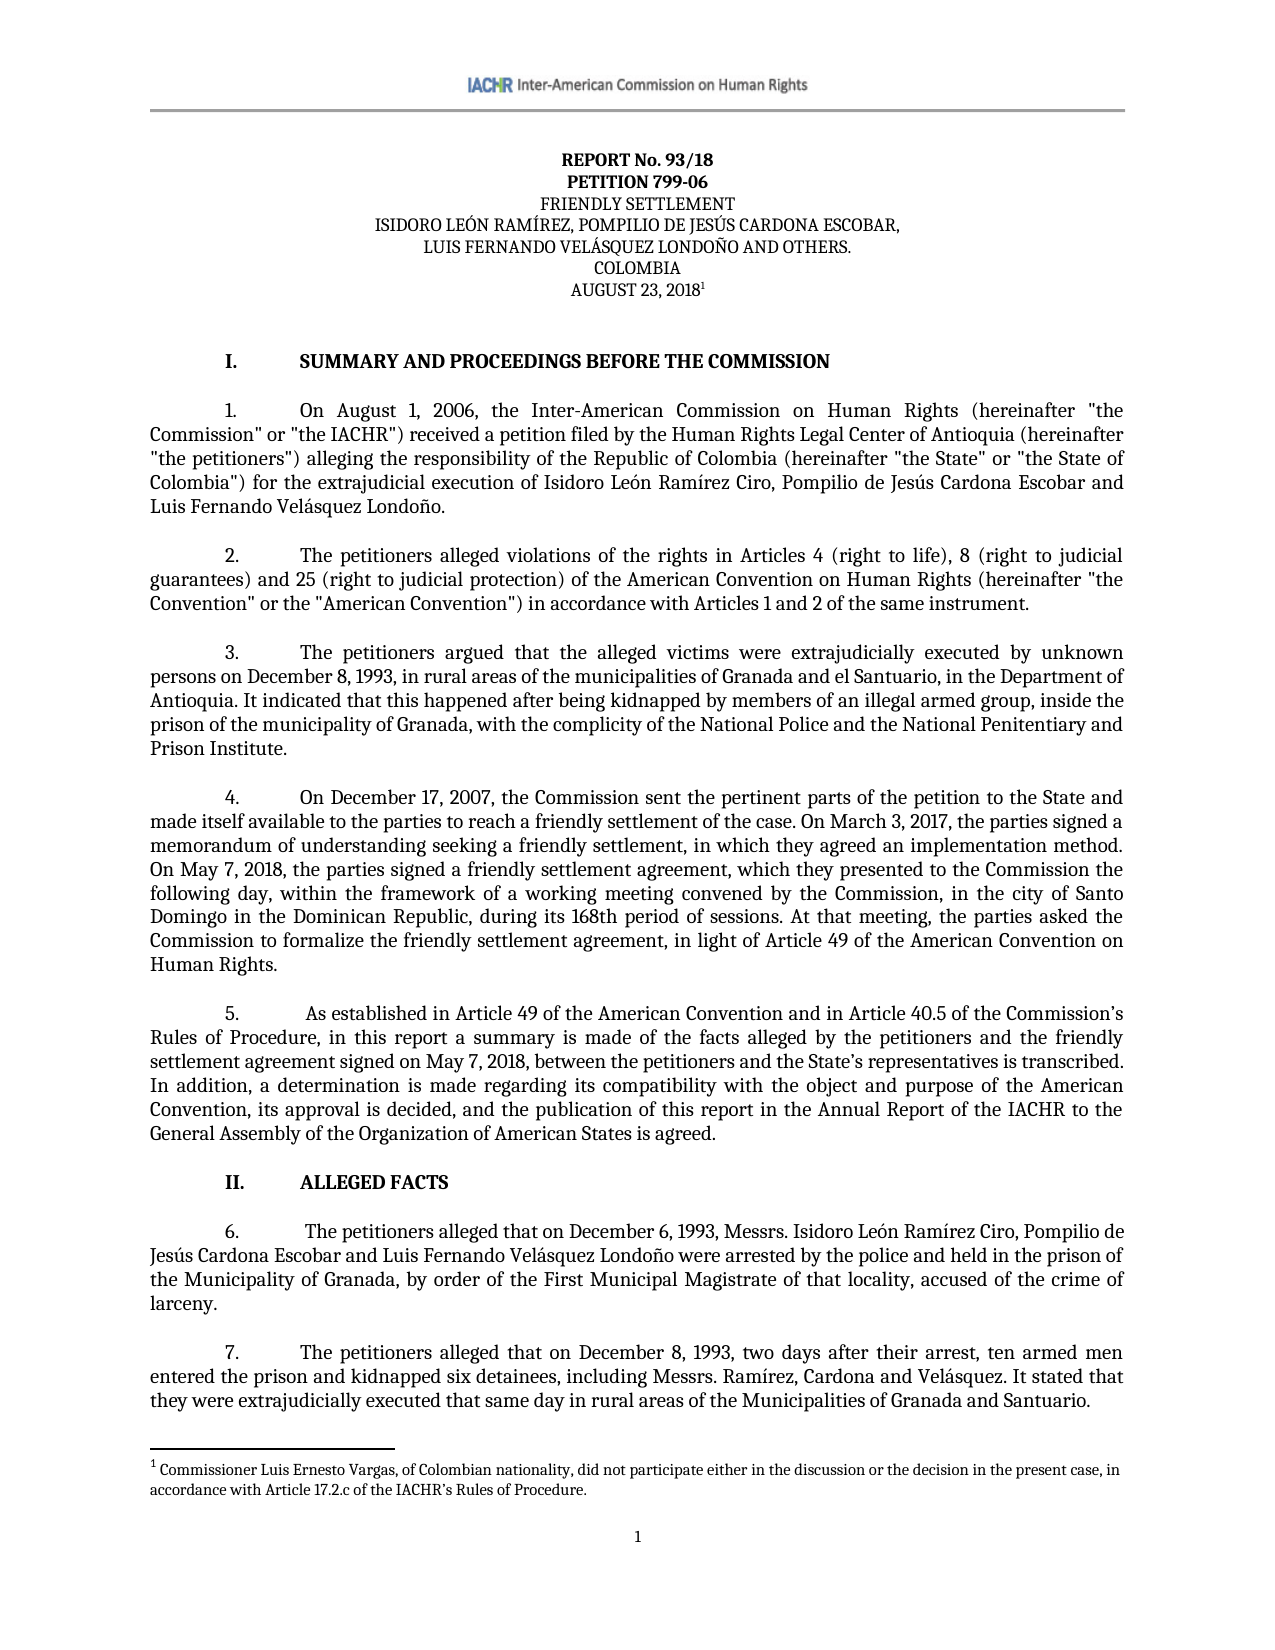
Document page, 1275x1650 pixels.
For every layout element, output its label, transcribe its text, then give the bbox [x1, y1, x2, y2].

text AUGUST 23, 2018 [150, 279, 1125, 301]
list The petitioners argued that the alleged victims were extrajudicially executed by unknown persons on December 8, 1993, in rural areas of the municipalities of Granada and el Santuario, in the Department of Antioquia. It indicated that this happened after being kidnapped by members of an illegal armed group, inside the prison of the municipality of Granada, with the complicity of the National Police and the National Penitentiary and Prison Institute. [150, 641, 1125, 760]
list On December 17, 2007, the Commission sent the pertinent parts of the petition to the State and made itself available to the parties to reach a friendly settlement of the case. On March 3, 2017, the parties signed a memorandum of understanding seeking a friendly settlement, in which they agreed an implementation method. On May 7, 2018, the parties signed a friendly settlement agreement, which they presented to the Commission the following day, within the framework of a working meeting convened by the Commission, in the city of Santo Domingo in the Dominican Republic, during its 168th period of sessions. At that meeting, the parties asked the Commission to formalize the friendly settlement agreement, in light of Article 49 of the American Convention on Human Rights. [150, 785, 1125, 977]
text PETITION 799-06 [150, 172, 1125, 193]
picture [456, 75, 819, 95]
list The petitioners alleged violations of the rights in Articles 4 (right to life), 8 (right to judicial guarantees) and 25 (right to judicial protection) of the American Convention on Human Rights (hereinafter "the Convention" or the "American Convention") in accordance with Articles 1 and 2 of the same instrument. [150, 544, 1125, 616]
list The petitioners alleged that on December 8, 1993, two days after their arrest, ten armed men entered the prison and kidnapped six detainees, including Messrs. Ramírez, Cardona and Velásquez. It stated that they were extrajudicially executed that same day in rural areas of the Municipalities of Granada and Santuario. [150, 1341, 1125, 1412]
text LUIS FERNANDO VELÁSQUEZ LONDOÑO AND OTHERS. [150, 236, 1125, 258]
text II. ALLEGED FACTS [150, 1171, 1125, 1195]
list The petitioners alleged that on December 6, 1993, Messrs. Isidoro León Ramírez Ciro, Pompilio de Jesús Cardona Escobar and Luis Fernando Velásquez Londoño were arrested by the police and held in the prison of the Municipality of Granada, by order of the First Municipal Magistrate of that locality, accused of the crime of larceny. [150, 1220, 1125, 1316]
list On August 1, 2006, the Inter-American Commission on Human Rights (hereinafter "the Commission" or "the IACHR") received a petition filed by the Human Rights Legal Center of Antioquia (hereinafter "the petitioners") alleging the responsibility of the Republic of Colombia (hereinafter "the State" or "the State of Colombia") for the extrajudicial execution of Isidoro León Ramírez Ciro, Pompilio de Jesús Cardona Escobar and Luis Fernando Velásquez Londoño. [150, 399, 1125, 519]
text I. SUMMARY AND PROCEEDINGS BEFORE THE COMMISSION [150, 350, 1125, 374]
text COLOMBIA [150, 258, 1125, 279]
list As established in Article 49 of the American Convention and in Article 40.5 of the Commission’s Rules of Procedure, in this report a summary is made of the facts alleged by the petitioners and the friendly settlement agreement signed on May 7, 2018, between the petitioners and the State’s representatives is transcribed. In addition, a determination is made regarding its compatibility with the object and purpose of the American Convention, its approval is decided, and the publication of this report in the Annual Report of the IACHR to the General Assembly of the Organization of American States is agreed. [150, 1002, 1125, 1146]
text ISIDORO LEÓN RAMÍREZ, POMPILIO DE JESÚS CARDONA ESCOBAR, [150, 215, 1125, 236]
text FRIENDLY SETTLEMENT [150, 193, 1125, 215]
text REPORT No. 93/18 [150, 150, 1125, 172]
